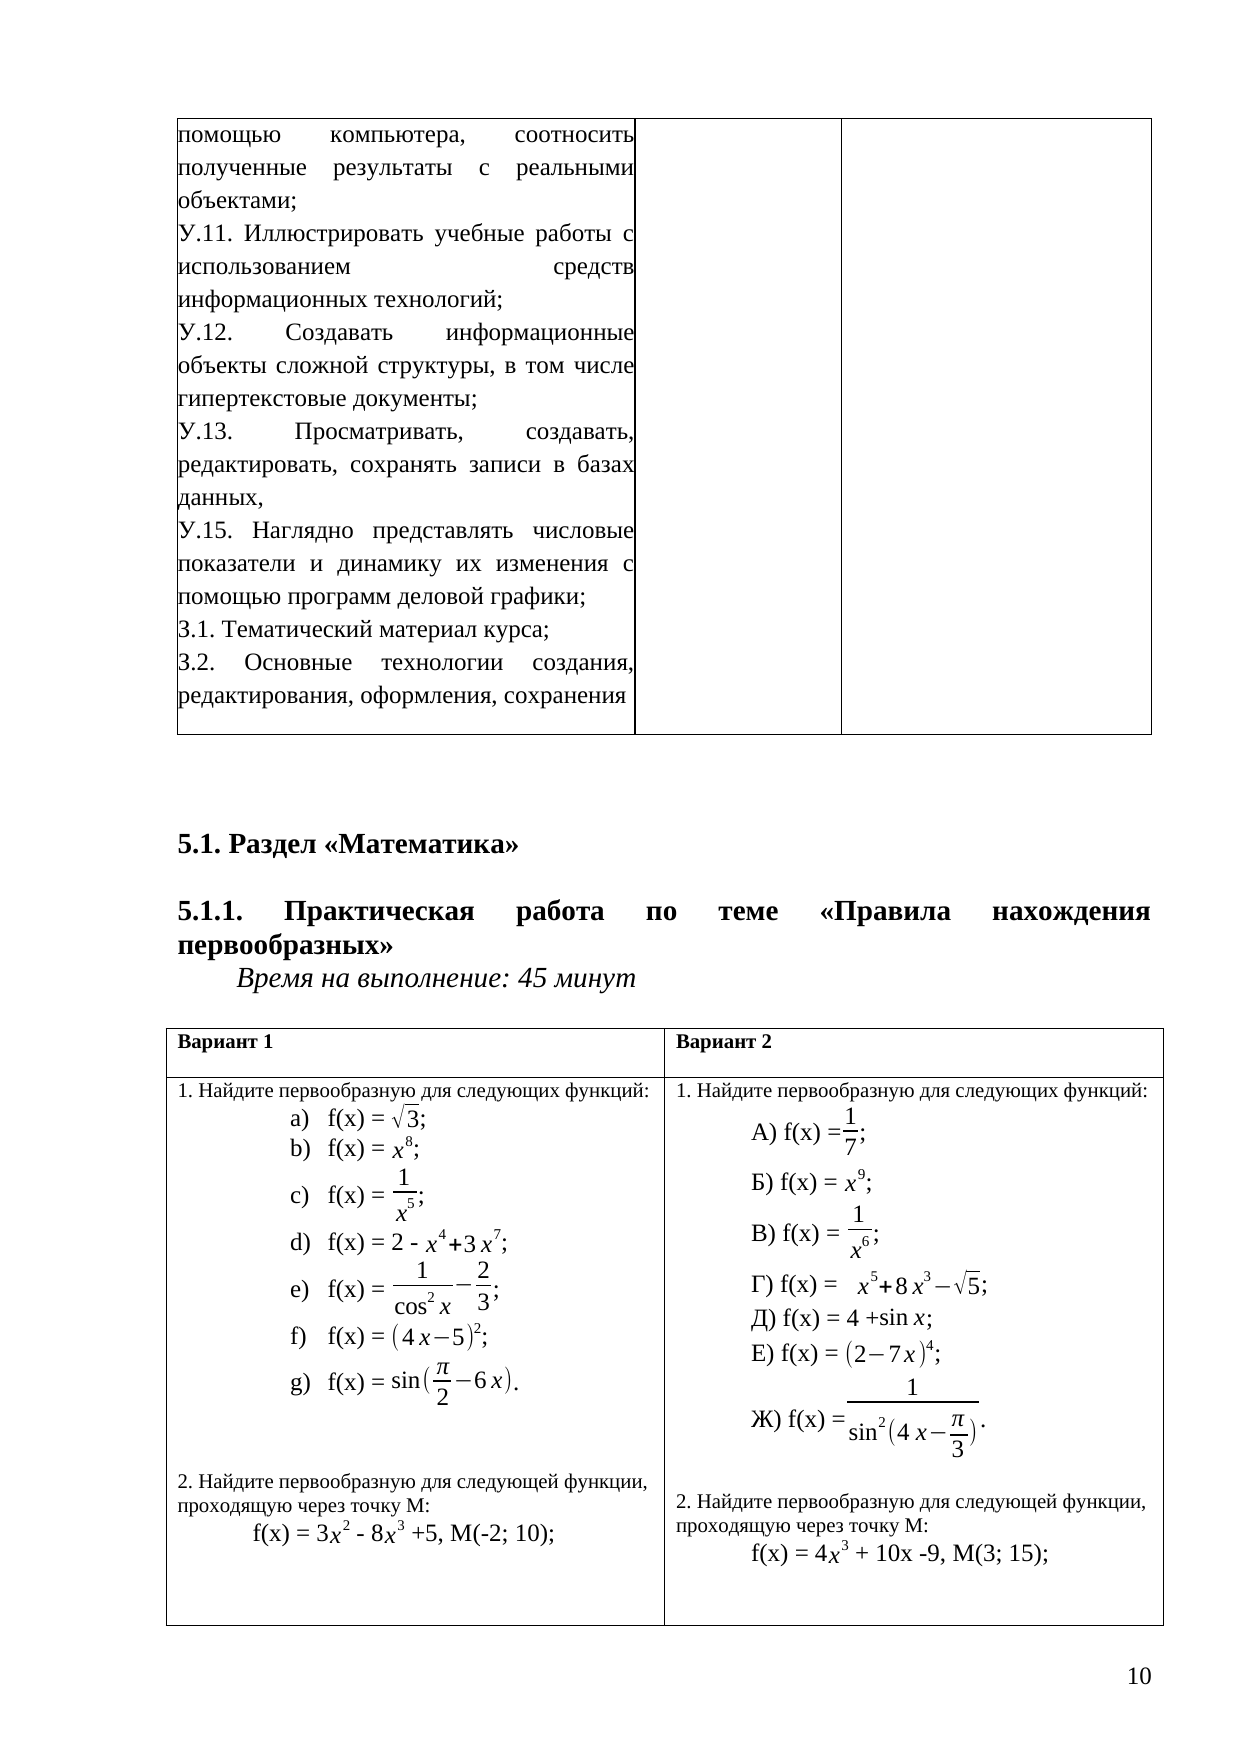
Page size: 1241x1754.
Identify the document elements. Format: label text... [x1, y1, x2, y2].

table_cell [636, 119, 841, 734]
text Время на выполнение: 45 минут [177, 961, 1152, 994]
table_header Вариант 1 [167, 1029, 664, 1077]
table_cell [178, 119, 634, 734]
table_header Вариант 2 [665, 1029, 1163, 1077]
table_cell 1. Найдите первообразную для следующих функций: А) f(x) =; Б) f(x) = ; В) f(x) = ; Г) f(x) = ; Д) f(x) = 4 +; Е) f(x) = ; Ж) f(x) =. 2. Найдите первообразную для следующей функции, проходящую через точку М: f(x) = 4 + 10x -9, M(3; 15); [665, 1078, 1163, 1625]
table_cell 1. Найдите первообразную для следующих функций: f(x) = ; f(x) = ; f(x) = ; f(x) = 2 - ; f(x) = ; f(x) = ; f(x) = . 2. Найдите первообразную для следующей функции, проходящую через точку М: f(x) = 3 - 8 +5, M(-2; 10); [167, 1078, 664, 1625]
text 5.1.1. Практическая работа по теме «Правила нахождения первообразных» [177, 893, 1152, 961]
text 5.1. Раздел «Математика» [177, 826, 1152, 860]
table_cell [842, 119, 1151, 734]
